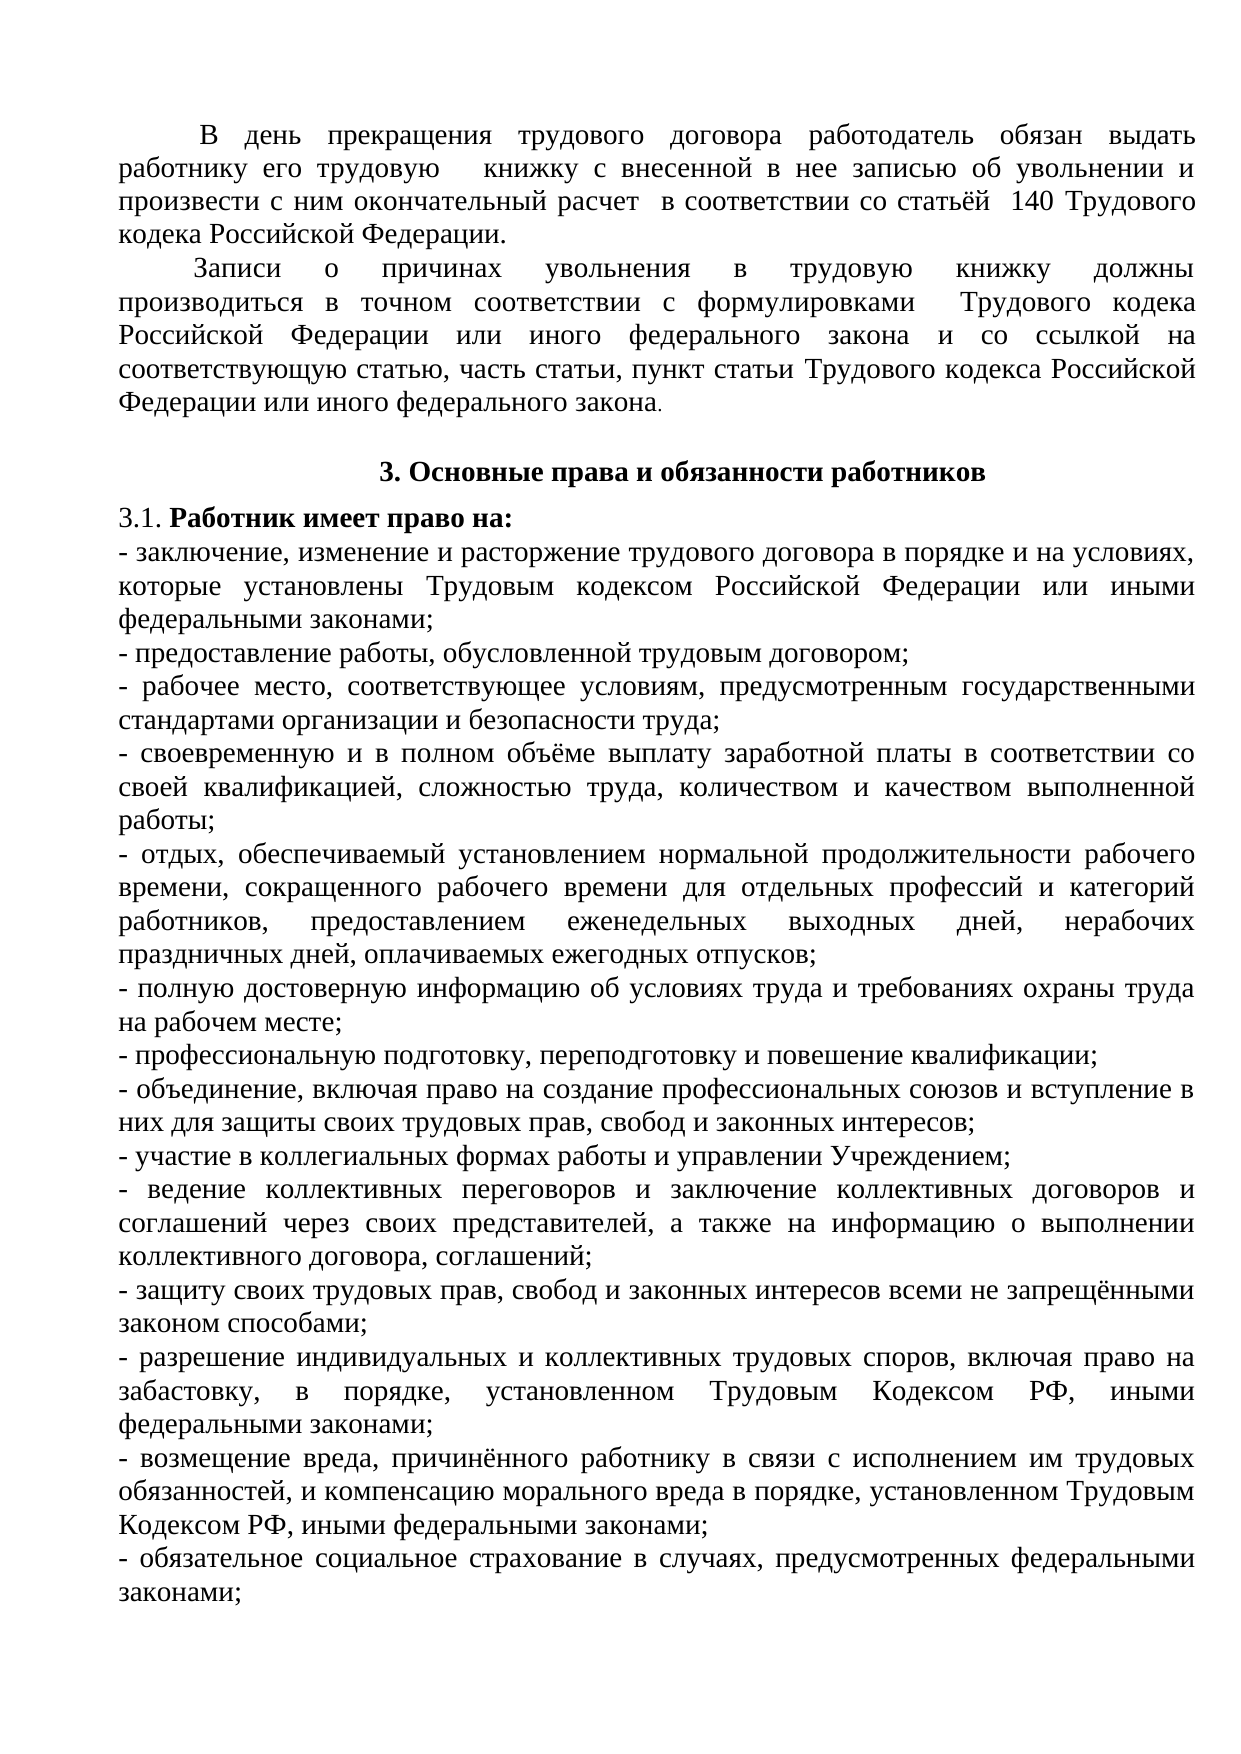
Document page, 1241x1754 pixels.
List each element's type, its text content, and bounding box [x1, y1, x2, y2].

text - возмещение вреда, причинённого работнику в связи с исполнением им трудовых обязанностей, и компенсацию морального вреда в порядке, установленном Трудовым Кодексом РФ, иными федеральными законами; [118, 1440, 1196, 1540]
text - предоставление работы, обусловленной трудовым договором; [118, 635, 1196, 668]
text - отдых, обеспечиваемый установлением нормальной продолжительности рабочего времени, сокращенного рабочего времени для отдельных профессий и категорий работников, предоставлением еженедельных выходных дней, нерабочих праздничных дней, оплачиваемых ежегодных отпусков; [118, 836, 1196, 970]
text - профессиональную подготовку, переподготовку и повешение квалификации; [118, 1037, 1196, 1071]
text - защиту своих трудовых прав, свобод и законных интересов всеми не запрещёнными законом способами; [118, 1272, 1196, 1339]
text - ведение коллективных переговоров и заключение коллективных договоров и соглашений через своих представителей, а также на информацию о выполнении коллективного договора, соглашений; [118, 1171, 1196, 1272]
text - заключение, изменение и расторжение трудового договора в порядке и на условиях, которые установлены Трудовым кодексом Российской Федерации или иными федеральными законами; [118, 534, 1196, 635]
text - своевременную и в полном объёме выплату заработной платы в соответствии со своей квалификацией, сложностью труда, количеством и качеством выполненной работы; [118, 735, 1196, 836]
text - обязательное социальное страхование в случаях, предусмотренных федеральными законами; [118, 1540, 1196, 1607]
text В день прекращения трудового договора работодатель обязан выдать работнику его трудовую книжку с внесенной в нее записью об увольнении и произвести с ним окончательный расчет в соответствии со статьёй 140 Трудового кодека Российской Федерации. [118, 118, 1196, 250]
text 3.1. Работник имеет право на: [118, 501, 1196, 534]
text 3. Основные права и обязанности работников [118, 454, 1196, 488]
text - участие в коллегиальных формах работы и управлении Учреждением; [118, 1138, 1196, 1171]
text - объединение, включая право на создание профессиональных союзов и вступление в них для защиты своих трудовых прав, свобод и законных интересов; [118, 1071, 1196, 1138]
text - разрешение индивидуальных и коллективных трудовых споров, включая право на забастовку, в порядке, установленном Трудовым Кодексом РФ, иными федеральными законами; [118, 1339, 1196, 1440]
text Записи о причинах увольнения в трудовую книжку должны производиться в точном соответствии с формулировками Трудового кодека Российской Федерации или иного федерального закона и со ссылкой на соответствующую статью, часть статьи, пункт статьи Трудового кодекса Российской Федерации или иного федерального закона. [118, 250, 1196, 418]
text - полную достоверную информацию об условиях труда и требованиях охраны труда на рабочем месте; [118, 970, 1196, 1037]
text - рабочее место, соответствующее условиям, предусмотренным государственными стандартами организации и безопасности труда; [118, 668, 1196, 735]
